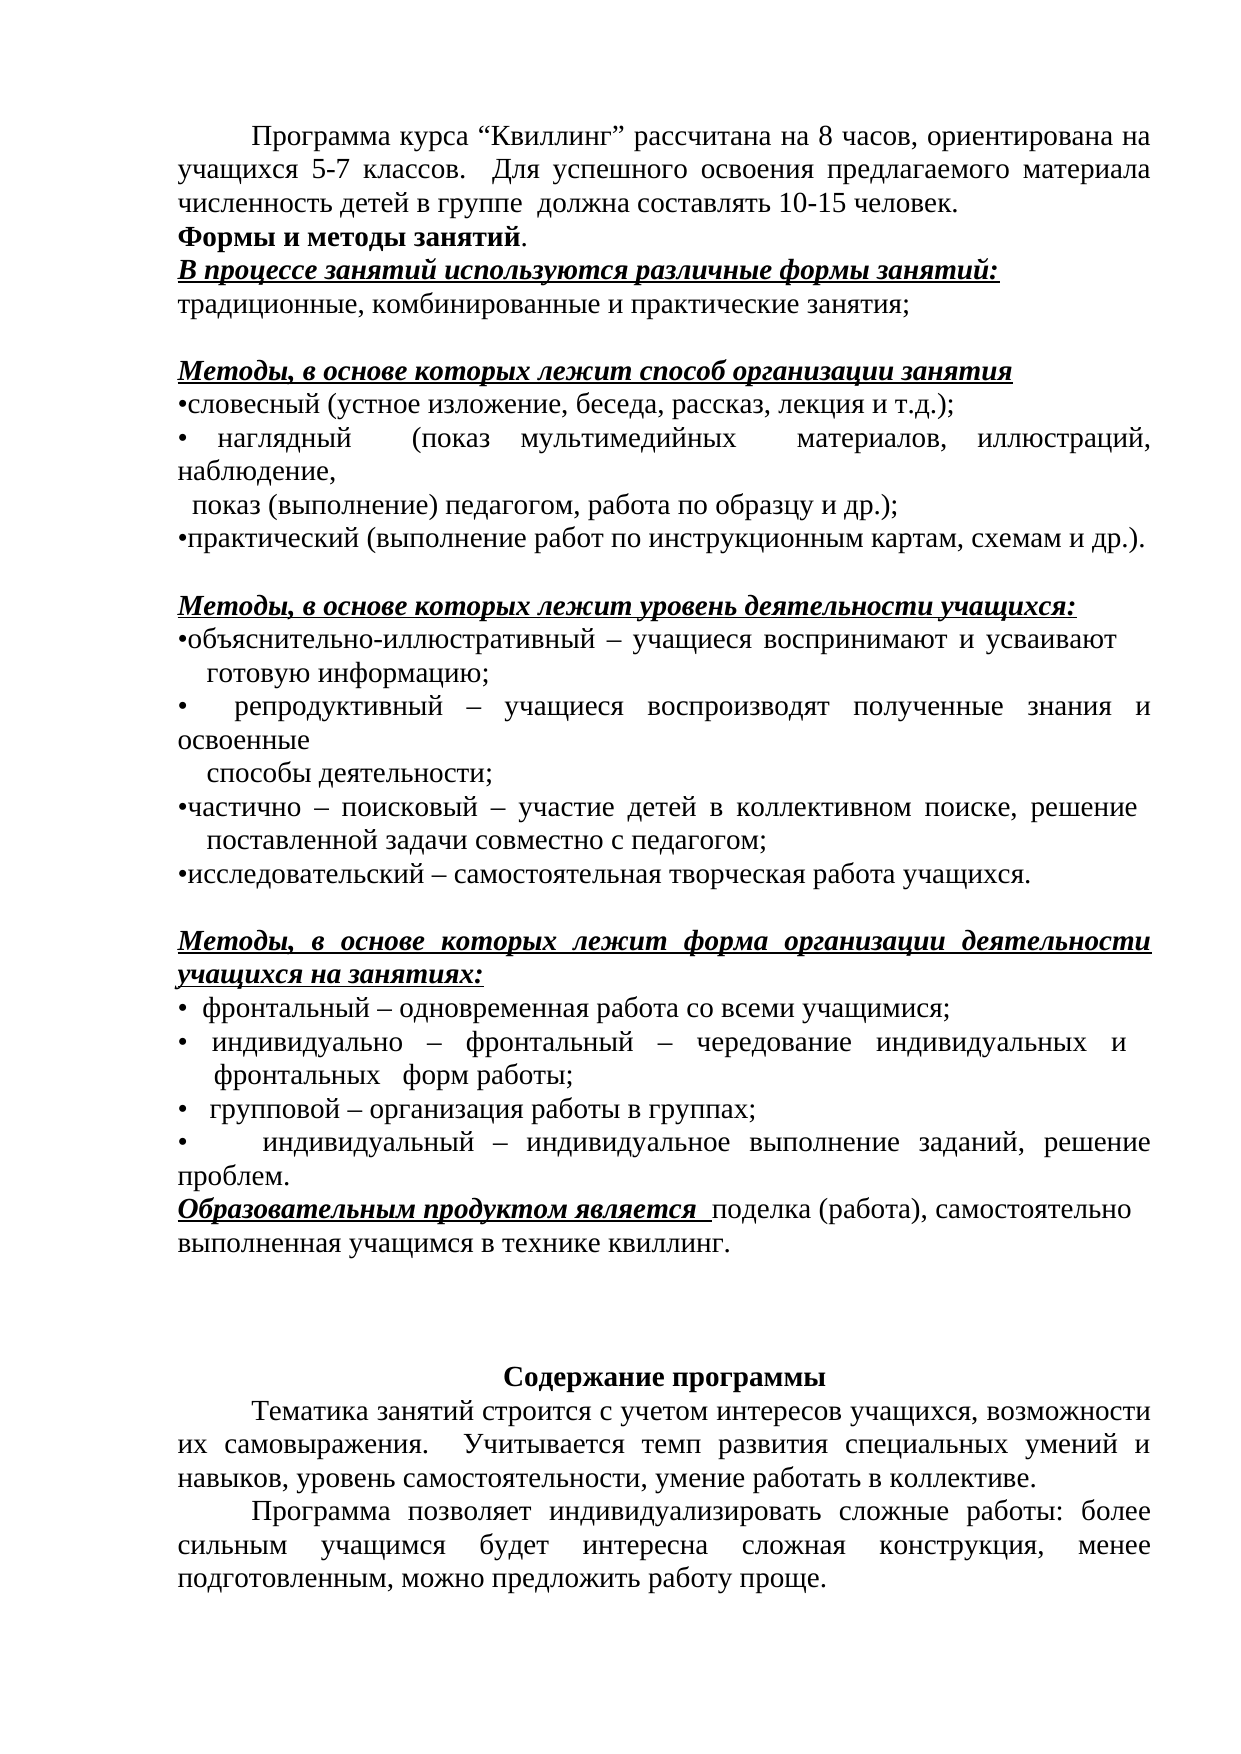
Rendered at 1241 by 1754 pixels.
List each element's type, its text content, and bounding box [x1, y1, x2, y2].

text Образовательным продуктом является поделка (работа), самостоятельно выполненная учащимся в технике квиллинг. [177, 1191, 1152, 1258]
text • индивидуальный – индивидуальное выполнение заданий, решение проблем. [177, 1124, 1152, 1191]
text • индивидуально – фронтальный – чередование индивидуальных и фронтальных форм работы; [177, 1024, 1152, 1091]
text В процессе занятий используются различные формы занятий: [177, 252, 1152, 286]
text • фронтальный – одновременная работа со всеми учащимися; [177, 990, 1152, 1024]
text Содержание программы [177, 1359, 1152, 1393]
text •частично – поисковый – участие детей в коллективном поиске, решение поставленной задачи совместно с педагогом; [177, 789, 1152, 856]
text Методы, в основе которых лежит способ организации занятия [177, 353, 1152, 386]
text Тематика занятий строится с учетом интересов учащихся, возможности их самовыражения. Учитывается темп развития специальных умений и навыков, уровень самостоятельности, умение работать в коллективе. [177, 1393, 1152, 1493]
text Методы, в основе которых лежит форма организации деятельности учащихся на занятиях: [177, 953, 1152, 990]
text •исследовательский – самостоятельная творческая работа учащихся. [177, 856, 1152, 889]
text Формы и методы занятий. [177, 219, 1152, 252]
text •словесный (устное изложение, беседа, рассказ, лекция и т.д.); [177, 386, 1152, 420]
text • наглядный (показ мультимедийных материалов, иллюстраций, наблюдение, показ (выполнение) педагогом, работа по образцу и др.); [177, 420, 1152, 521]
text • репродуктивный – учащиеся воспроизводят полученные знания и освоенные способы деятельности; [177, 688, 1152, 789]
text Программа курса “Квиллинг” рассчитана на 8 часов, ориентирована на учащихся 5-7 классов. Для успешного освоения предлагаемого материала численность детей в группе должна составлять 10-15 человек. [177, 118, 1152, 219]
text традиционные, комбинированные и практические занятия; [177, 286, 1152, 319]
text Методы, в основе которых лежит форма организации деятельности учащихся на занятиях: [177, 923, 1152, 952]
text Программа позволяет индивидуализировать сложные работы: более сильным учащимся будет интересна сложная конструкция, менее подготовленным, можно предложить работу проще. [177, 1493, 1152, 1594]
text •объяснительно-иллюстративный – учащиеся воспринимают и усваивают готовую информацию; [177, 621, 1152, 688]
text Методы, в основе которых лежит уровень деятельности учащихся: [177, 588, 1152, 621]
text • групповой – организация работы в группах; [177, 1091, 1152, 1124]
text •практический (выполнение работ по инструкционным картам, схемам и др.). [177, 521, 1152, 554]
